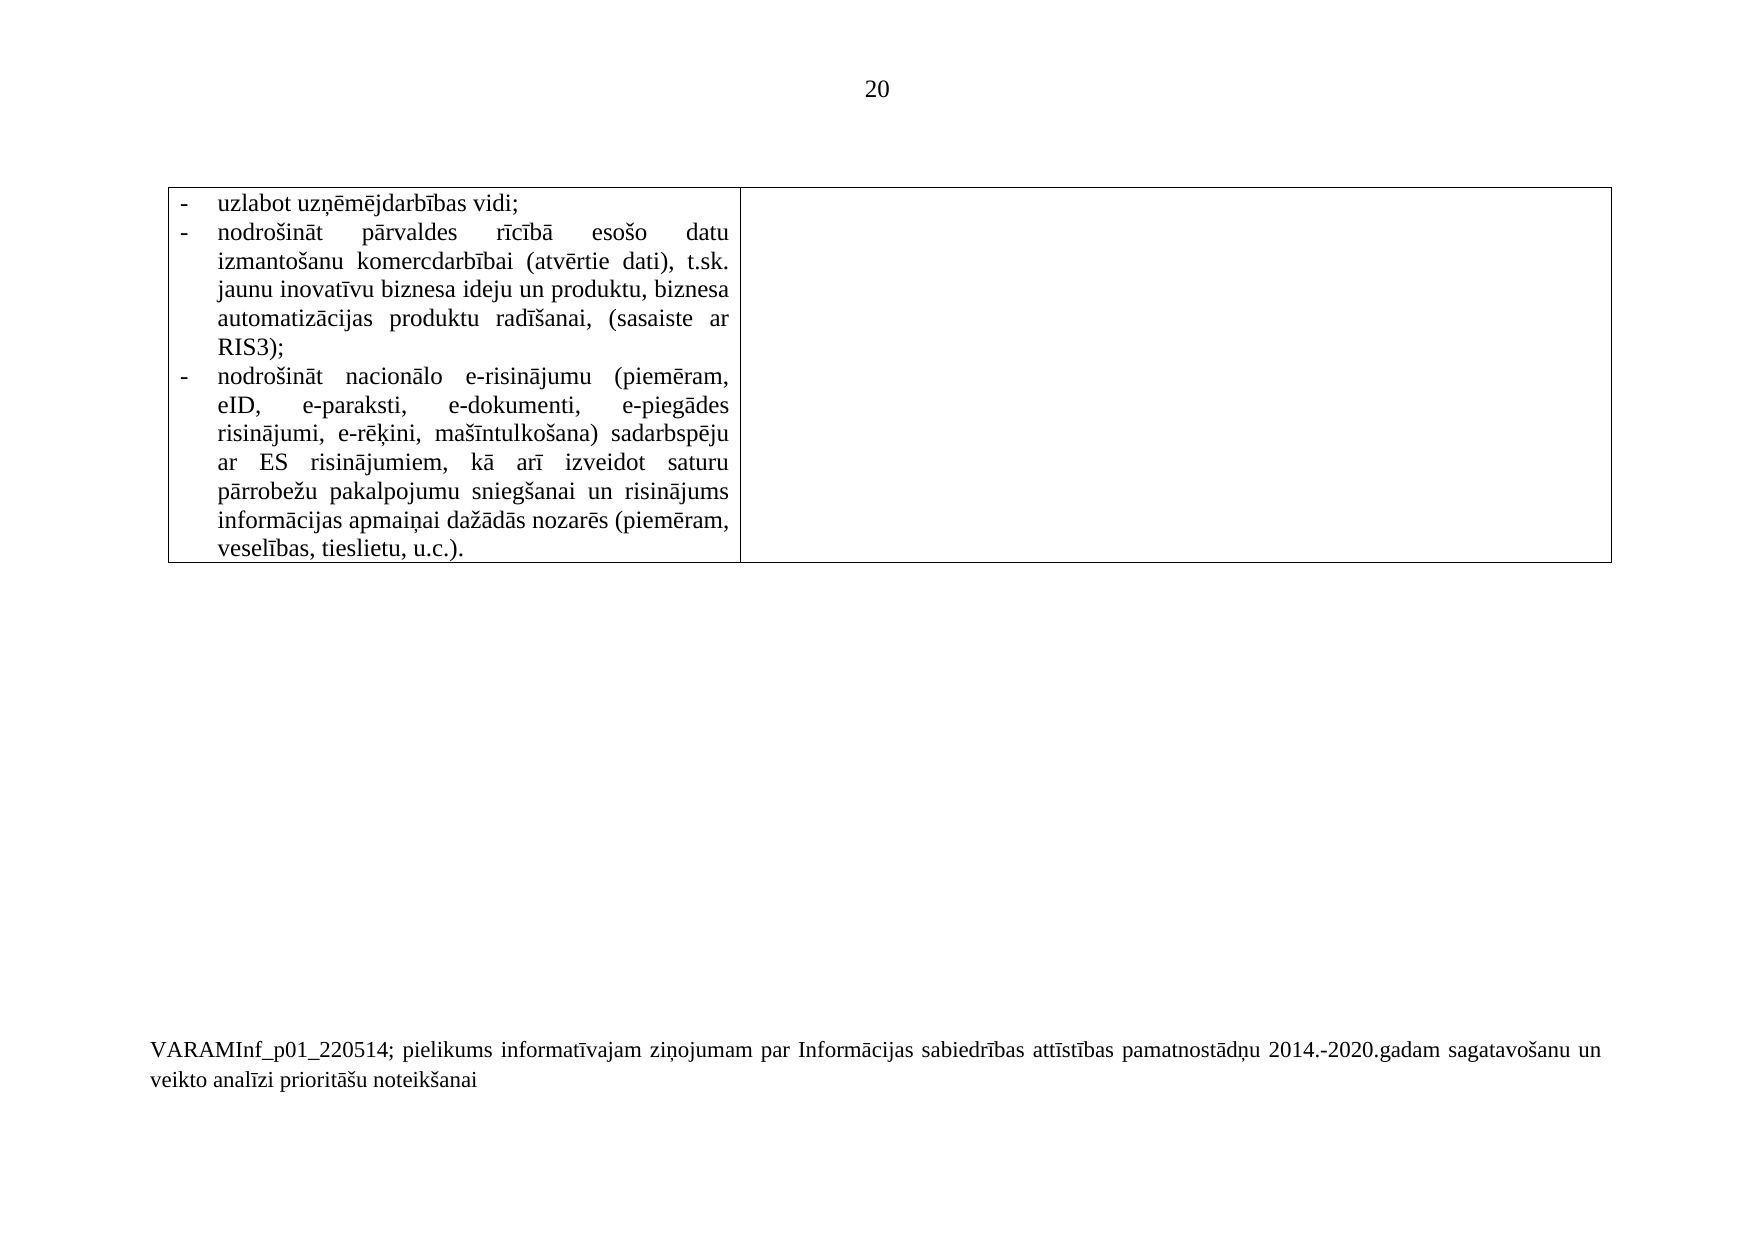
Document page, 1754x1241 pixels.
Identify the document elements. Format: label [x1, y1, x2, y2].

table_cell [169, 188, 740, 562]
table_cell [741, 188, 1611, 562]
